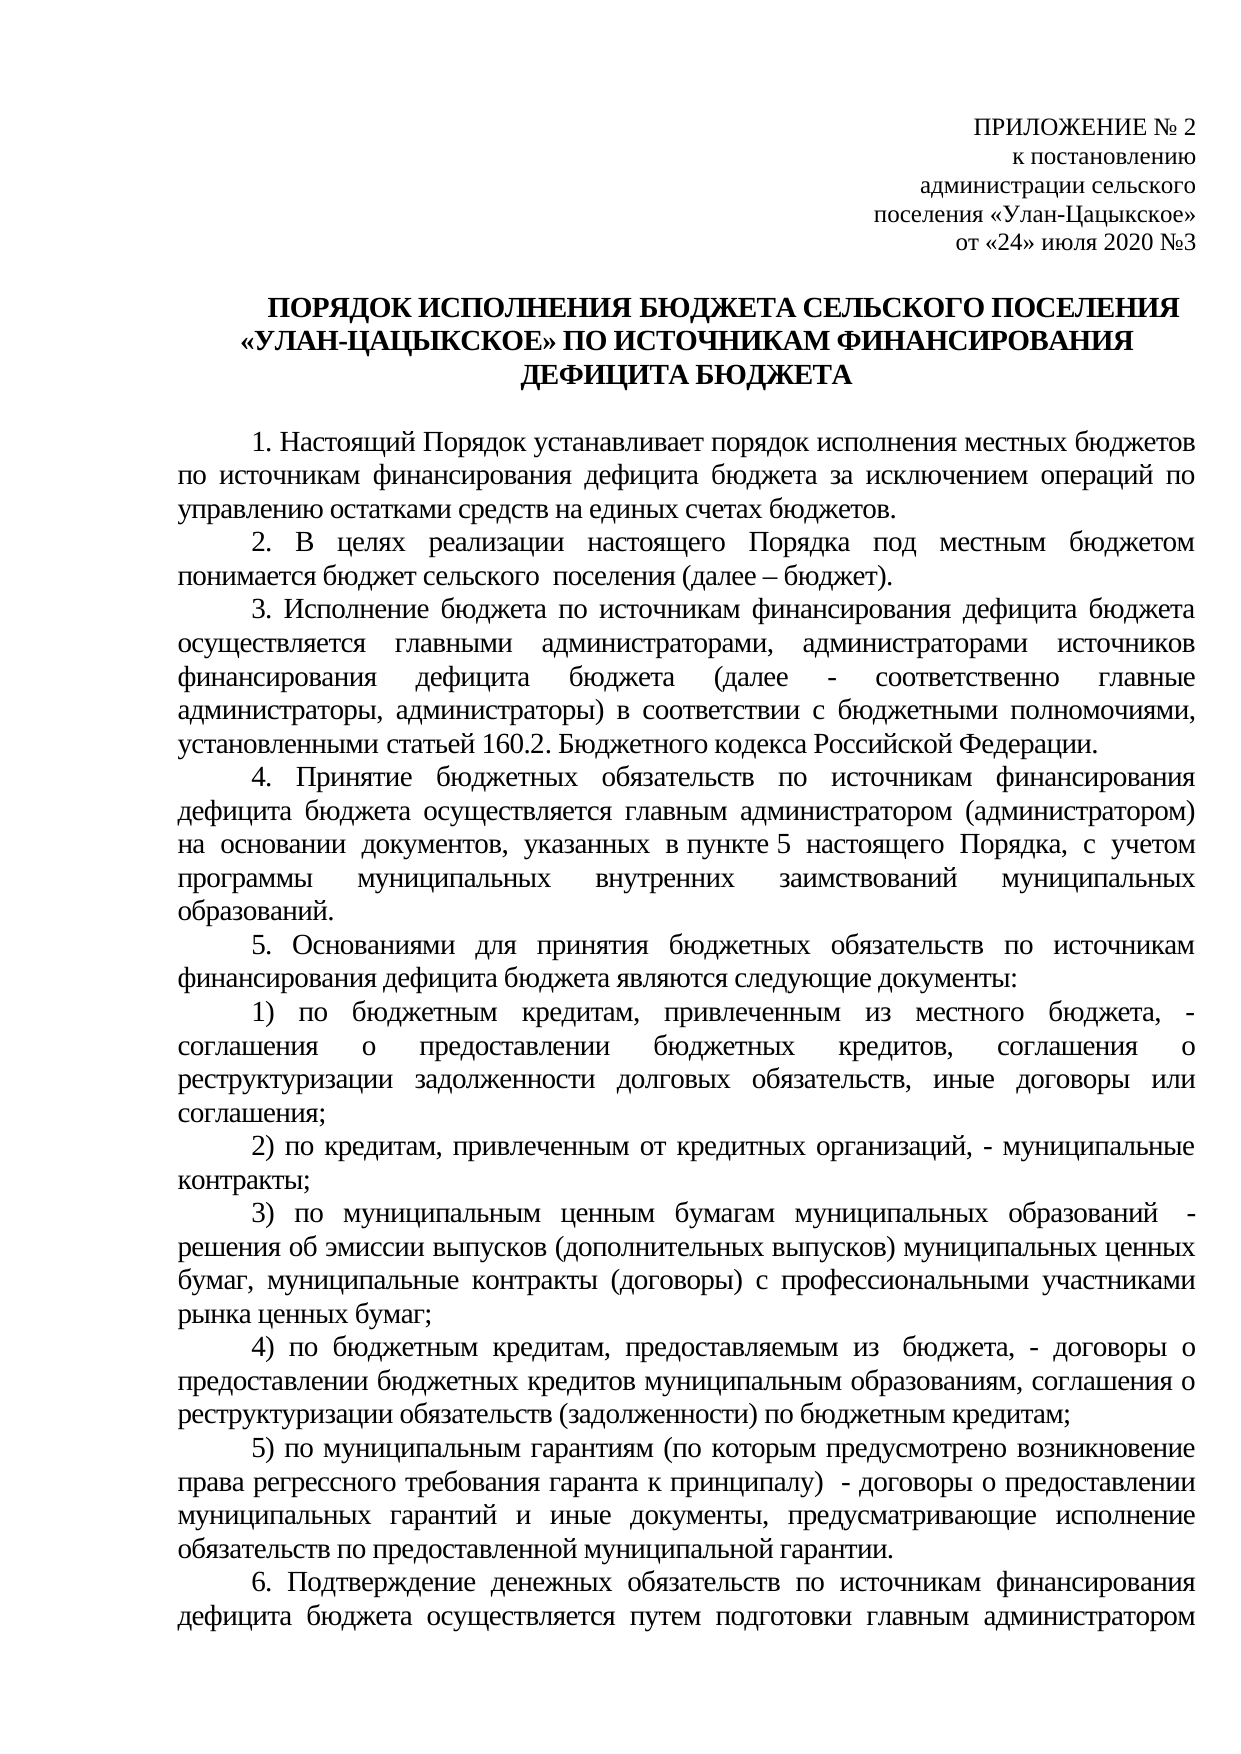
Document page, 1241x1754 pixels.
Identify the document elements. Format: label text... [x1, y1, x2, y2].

text 3) по муниципальным ценным бумагам муниципальных образований - решения об эмиссии выпусков (дополнительных выпусков) муниципальных ценных бумаг, муниципальные контракты (договоры) с профессиональными участниками рынка ценных бумаг; [177, 1195, 1196, 1329]
title от «24» июля 2020 №3 [177, 227, 1196, 256]
text 3. Исполнение бюджета по источникам финансирования дефицита бюджета осуществляется главными администраторами, администраторами источников финансирования дефицита бюджета (далее - соответственно главные администраторы, администраторы) в соответствии с бюджетными полномочиями, установленными статьей 160.2. Бюджетного кодекса Российской Федерации. [177, 592, 1196, 759]
text 2. В целях реализации настоящего Порядка под местным бюджетом понимается бюджет сельского поселения (далее – бюджет). [177, 524, 1196, 592]
text 1) по бюджетным кредитам, привлеченным из местного бюджета, - соглашения о предоставлении бюджетных кредитов, соглашения о реструктуризации задолженности долговых обязательств, иные договоры или соглашения; [177, 994, 1196, 1128]
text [177, 1564, 1196, 1631]
text 1. Настоящий Порядок устанавливает порядок исполнения местных бюджетов по источникам финансирования дефицита бюджета за исключением операций по управлению остатками средств на единых счетах бюджетов. [177, 424, 1196, 524]
text 5. Основаниями для принятия бюджетных обязательств по источникам финансирования дефицита бюджета являются следующие документы: [177, 927, 1196, 994]
title ПРИЛОЖЕНИЕ № 2 [177, 112, 1196, 141]
title поселения «Улан-Цацыкское» [177, 199, 1196, 227]
text 4) по бюджетным кредитам, предоставляемым из бюджета, - договоры о предоставлении бюджетных кредитов муниципальным образованиям, соглашения о реструктуризации обязательств (задолженности) по бюджетным кредитам; [177, 1329, 1196, 1430]
title к постановлению [177, 141, 1196, 170]
text 4. Принятие бюджетных обязательств по источникам финансирования дефицита бюджета осуществляется главным администратором (администратором) на основании документов, указанных в пункте 5 настоящего Порядка, с учетом программы муниципальных внутренних заимствований муниципальных образований. [177, 759, 1196, 927]
text 5) по муниципальным гарантиям (по которым предусмотрено возникновение права регрессного требования гаранта к принципалу) - договоры о предоставлении муниципальных гарантий и иные документы, предусматривающие исполнение обязательств по предоставленной муниципальной гарантии. [177, 1430, 1196, 1564]
text ПОРЯДОК ИСПОЛНЕНИЯ БЮДЖЕТА СЕЛЬСКОГО ПОСЕЛЕНИЯ «УЛАН-ЦАЦЫКСКОЕ» ПО ИСТОЧНИКАМ ФИНАНСИРОВАНИЯ ДЕФИЦИТА БЮДЖЕТА [177, 290, 1196, 390]
text 2) по кредитам, привлеченным от кредитных организаций, - муниципальные контракты; [177, 1128, 1196, 1195]
title администрации сельского [177, 170, 1196, 199]
